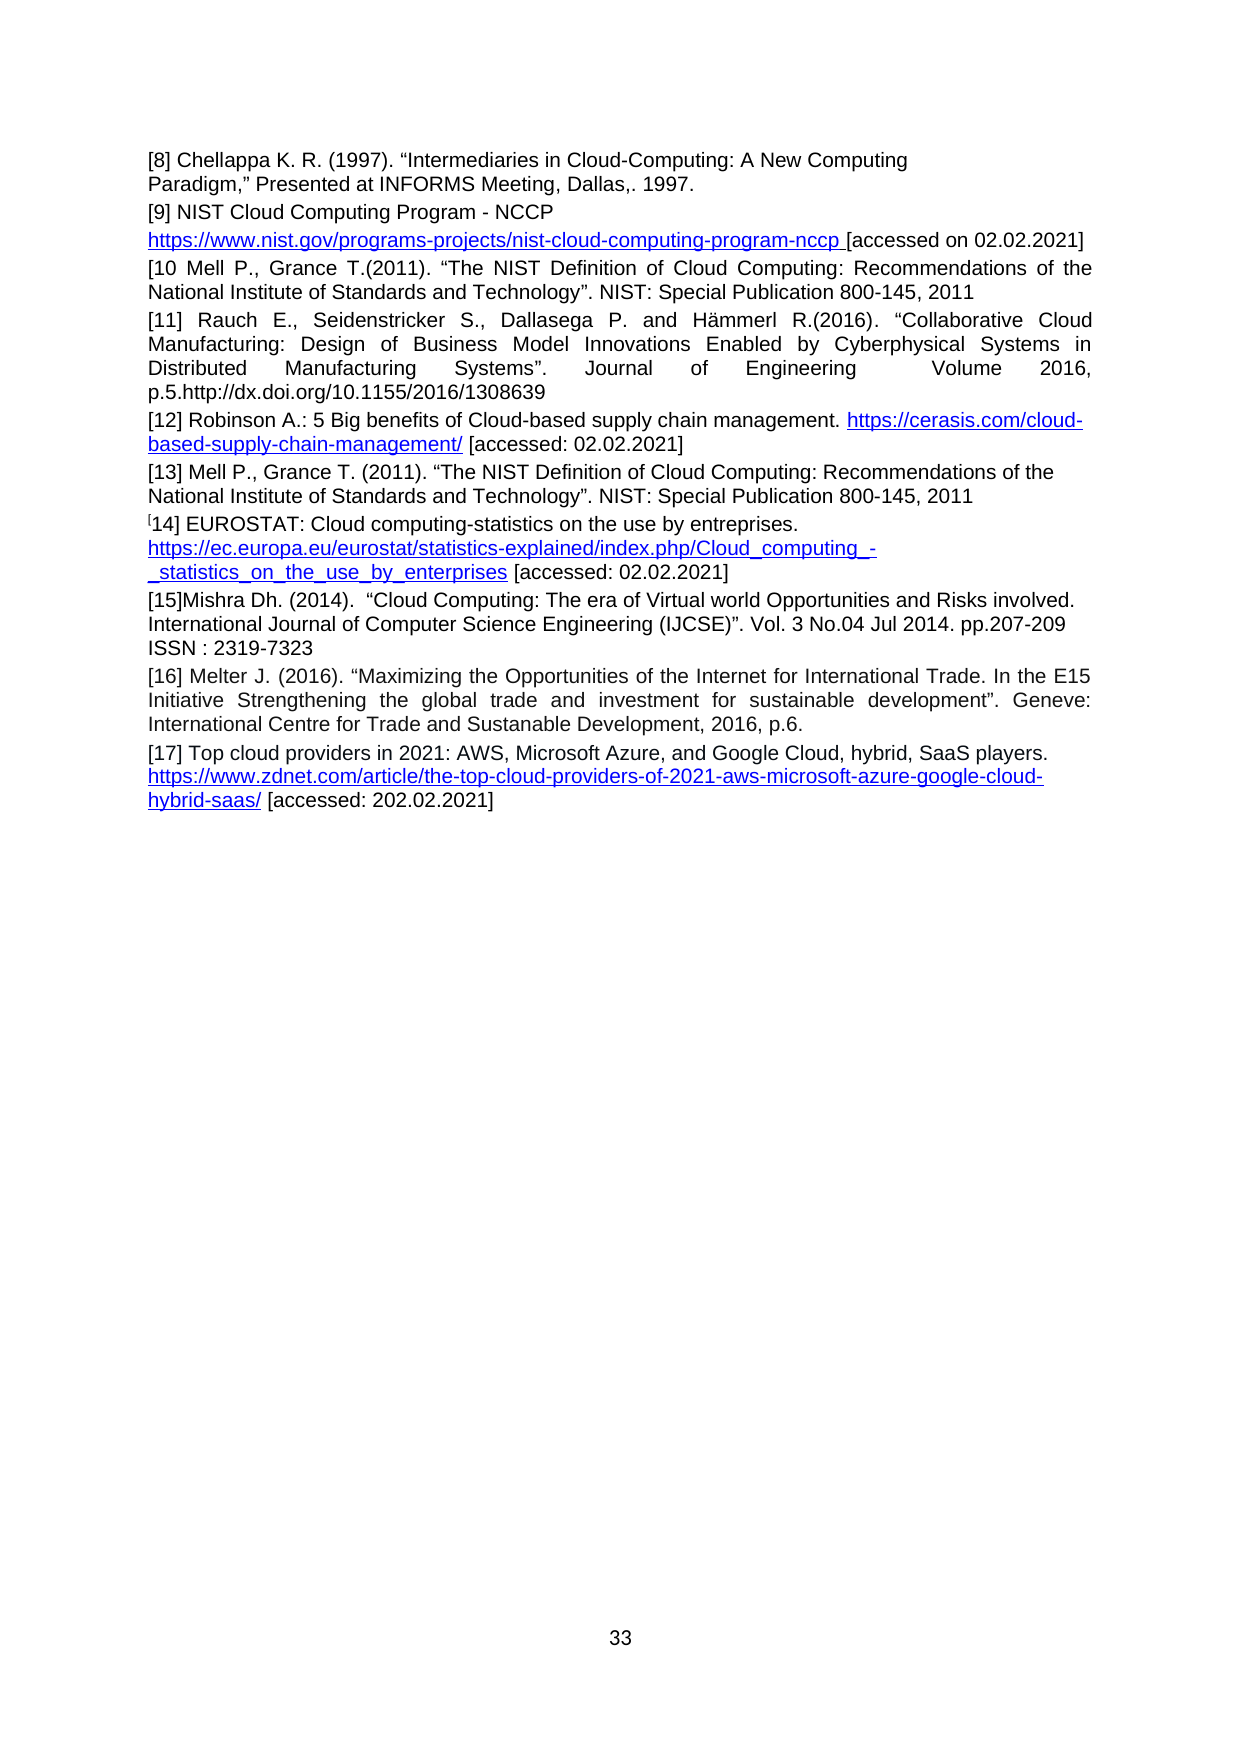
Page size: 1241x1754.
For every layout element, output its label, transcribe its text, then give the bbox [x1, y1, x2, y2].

text [8] Chellappa K. R. (1997). “Intermediaries in Cloud-Computing: A New Computing Paradigm,” Presented at INFORMS Meeting, Dallas,. 1997. [694, 148, 1092, 196]
text [15]Mishra Dh. (2014). “Cloud Computing: The era of Virtual world Opportunities and Risks involved. International Journal of Computer Science Engineering (IJCSE)”. Vol. 3 No.04 Jul 2014. pp.207-209 ISSN : 2319-7323 [148, 588, 1092, 660]
text [14] EUROSTAT: Cloud computing-statistics on the use by entreprises. https://ec.europa.eu/eurostat/statistics-explained/index.php/Cloud_computing_-_statistics_on_the_use_by_enterprises [accessed: 02.02.2021] [148, 512, 1092, 584]
text [16] Melter J. (2016). “Maximizing the Opportunities of the Internet for International Trade. In the E15 Initiative Strengthening the global trade and investment for sustainable development”. Geneve: International Centre for Trade and Sustanable Development, 2016, p.6. [148, 664, 1092, 736]
text [10 Mell P., Grance T.(2011). “The NIST Definition of Cloud Computing: Recommendations of the National Institute of Standards and Technology”. NIST: Special Publication 800-145, 2011 [148, 256, 1092, 304]
subtitle [9] NIST Cloud Computing Program - NCCP [148, 200, 1092, 224]
text [11] Rauch E., Seidenstricker S., Dallasega P. and Hämmerl R.(2016). “Collaborative Cloud Manufacturing: Design of Business Model Innovations Enabled by Cyberphysical Systems in Distributed Manufacturing Systems”. Journal of Engineering Volume 2016, p.5.http://dx.doi.org/10.1155/2016/1308639 [148, 308, 1092, 404]
text https://www.nist.gov/programs-projects/nist-cloud-computing-program-nccp [accessed on 02.02.2021] [148, 228, 1092, 252]
text [13] Mell P., Grance T. (2011). “The NIST Definition of Cloud Computing: Recommendations of the National Institute of Standards and Technology”. NIST: Special Publication 800-145, 2011 [148, 460, 1092, 508]
text [12] Robinson A.: 5 Big benefits of Cloud-based supply chain management. https://cerasis.com/cloud-based-supply-chain-management/ [accessed: 02.02.2021] [148, 408, 1092, 456]
subtitle [17] Top cloud providers in 2021: AWS, Microsoft Azure, and Google Cloud, hybrid, SaaS players. https://www.zdnet.com/article/the-top-cloud-providers-of-2021-aws-microsoft-azure-google-cloud-hybrid-saas/ [accessed: 202.02.2021] [148, 740, 1092, 812]
